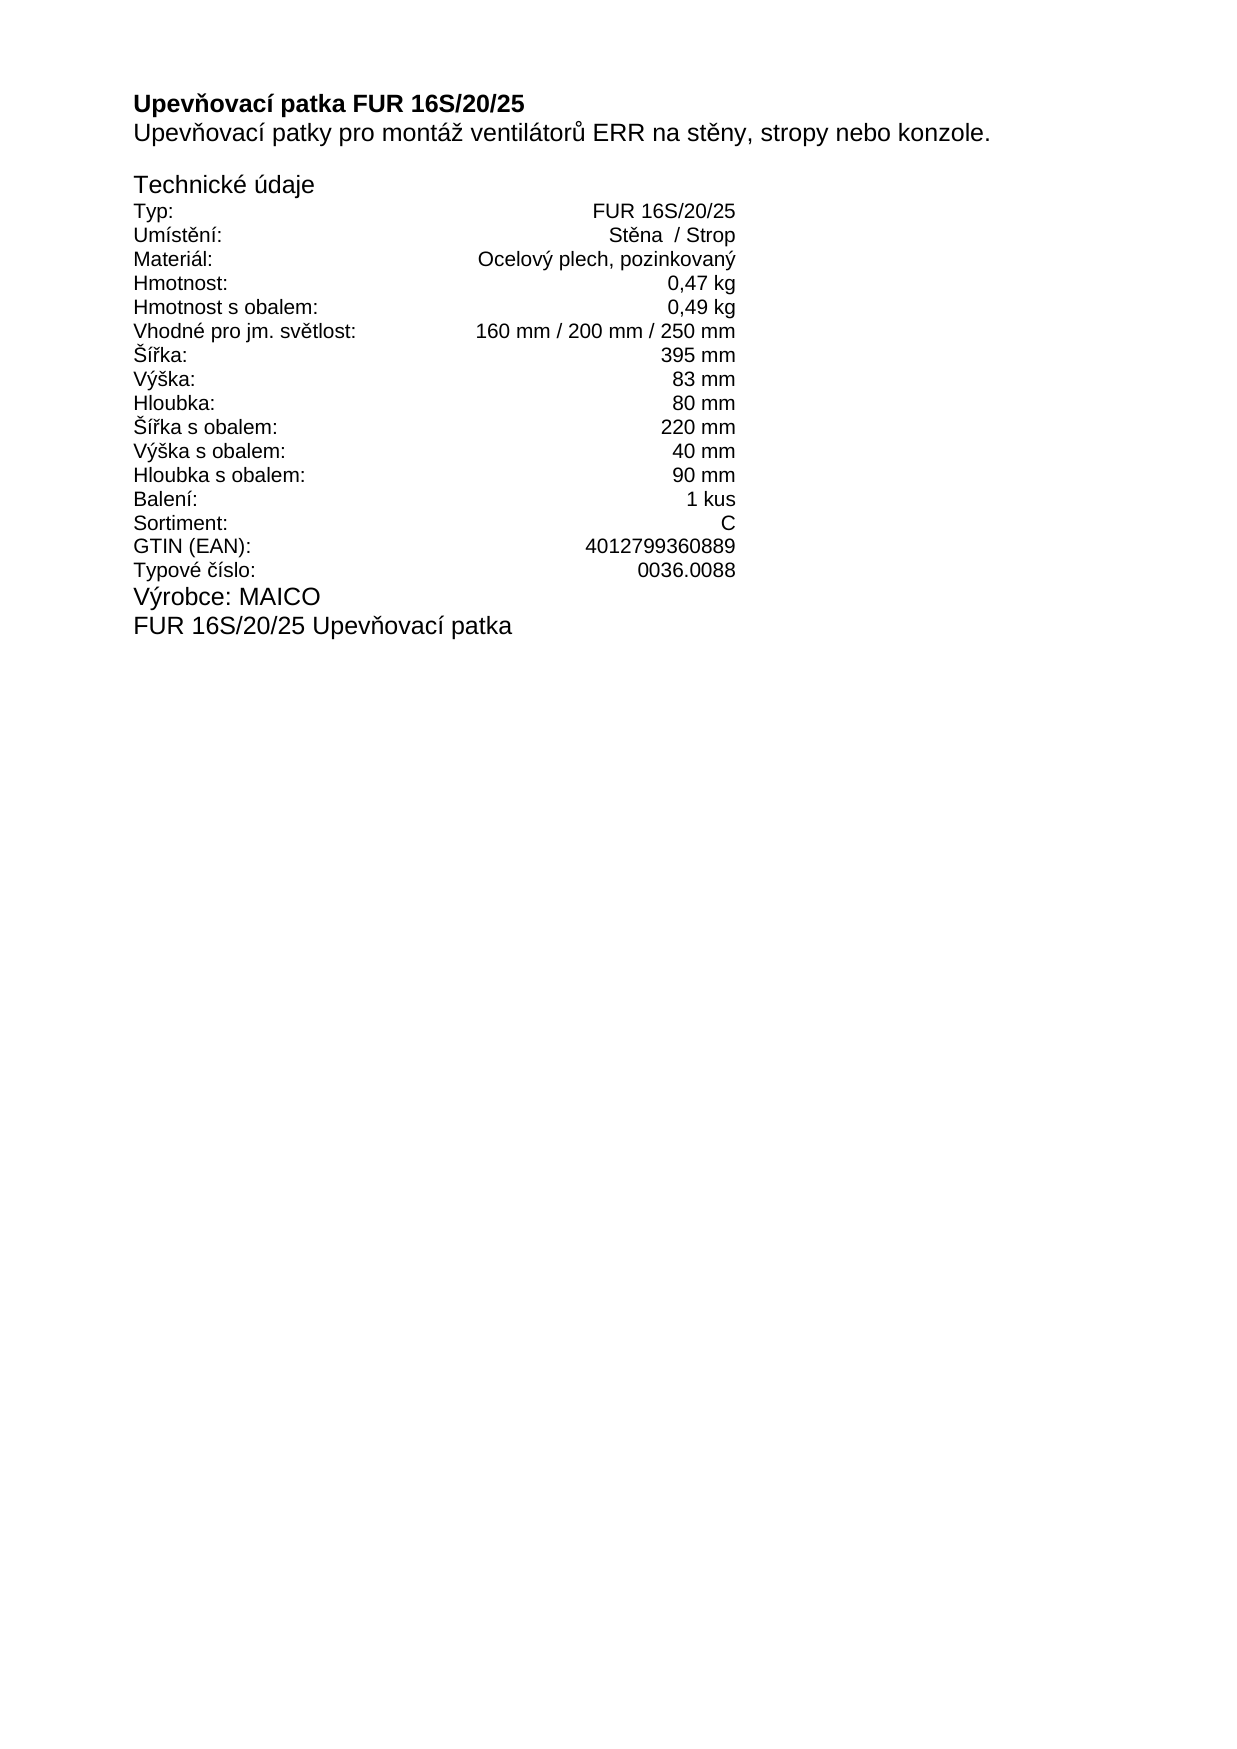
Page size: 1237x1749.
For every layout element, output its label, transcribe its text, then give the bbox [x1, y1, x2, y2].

table_cell Typové číslo: [122, 558, 434, 582]
table_cell Stěna / Strop [434, 223, 747, 247]
table_cell Hloubka s obalem: [122, 463, 434, 486]
table_header FUR 16S/20/25 [434, 199, 747, 223]
table_cell 0036.0088 [434, 558, 747, 582]
text Technické údaje [133, 170, 1148, 199]
table_cell 395 mm [434, 343, 747, 367]
table_cell 220 mm [434, 415, 747, 438]
table_cell GTIN (EAN): [122, 534, 434, 558]
table_cell 1 kus [434, 486, 747, 510]
table_cell Vhodné pro jm. světlost: [122, 319, 434, 343]
table_cell Hmotnost: [122, 271, 434, 295]
table_cell 40 mm [434, 439, 747, 462]
table_cell Šířka: [122, 343, 434, 367]
table_cell Hloubka: [122, 391, 434, 414]
table_cell Výška s obalem: [122, 439, 434, 462]
table_cell Materiál: [122, 247, 434, 271]
table_cell C [434, 510, 747, 534]
text Upevňovací patky pro montáž ventilátorů ERR na stěny, stropy nebo konzole. [133, 117, 1148, 146]
table_cell Hmotnost s obalem: [122, 295, 434, 319]
table_cell Umístění: [122, 223, 434, 247]
table_cell 80 mm [434, 391, 747, 414]
table_cell Šířka s obalem: [122, 415, 434, 438]
table_cell Ocelový plech, pozinkovaný [434, 247, 747, 271]
table_cell Výška: [122, 367, 434, 391]
table_cell 83 mm [434, 367, 747, 391]
table_header Typ: [122, 199, 434, 223]
table_cell 0,47 kg [434, 271, 747, 295]
text Výrobce: MAICO [133, 582, 1148, 611]
table_cell 0,49 kg [434, 295, 747, 319]
table_cell 160 mm / 200 mm / 250 mm [434, 319, 747, 343]
table_cell Sortiment: [122, 510, 434, 534]
text Upevňovací patka FUR 16S/20/25 [133, 89, 1148, 117]
table_cell 4012799360889 [434, 534, 747, 558]
table_cell Balení: [122, 486, 434, 510]
text FUR 16S/20/25 Upevňovací patka [133, 611, 1148, 640]
table_cell 90 mm [434, 463, 747, 486]
